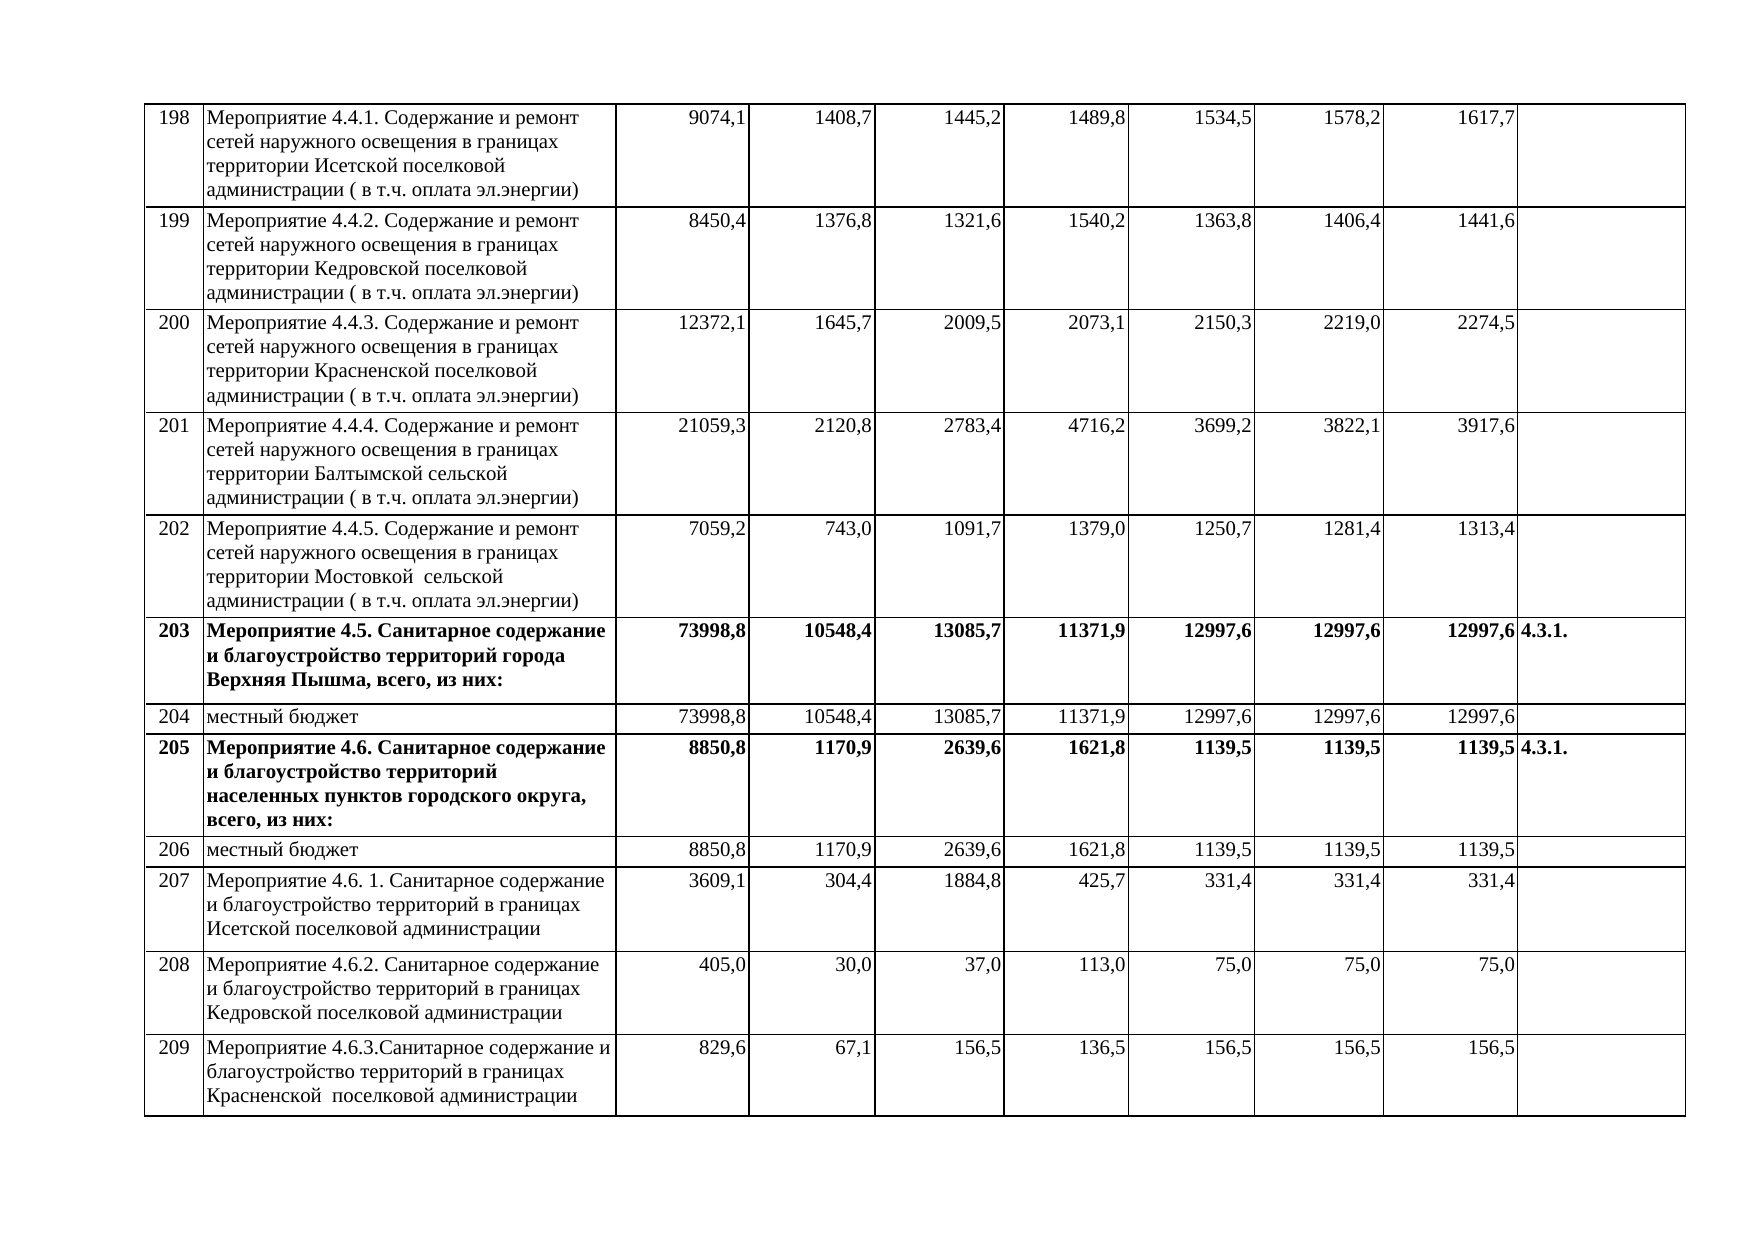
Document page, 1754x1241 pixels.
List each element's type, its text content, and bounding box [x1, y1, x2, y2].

table_cell 7059,2 [617, 516, 748, 617]
table_cell 205 [145, 734, 203, 836]
table_cell 206 [145, 837, 203, 866]
table_cell [1518, 516, 1685, 617]
table_cell 1376,8 [750, 208, 874, 309]
table_cell 201 [145, 413, 203, 514]
table_cell Мероприятие 4.4.5. Содержание и ремонт сетей наружного освещения в границах территории Мостовкой сельской администрации ( в т.ч. оплата эл.энергии) [204, 516, 615, 617]
table_cell 3917,6 [1384, 413, 1517, 514]
table_cell 2150,3 [1129, 310, 1254, 411]
table_cell 8850,8 [617, 735, 748, 836]
table_cell 11371,9 [1005, 618, 1128, 703]
table_cell 13085,7 [876, 618, 1003, 703]
table_cell местный бюджет [204, 837, 615, 866]
table_cell Мероприятие 4.4.4. Содержание и ремонт сетей наружного освещения в границах территории Балтымской сельской администрации ( в т.ч. оплата эл.энергии) [204, 413, 615, 514]
table_cell Мероприятие 4.5. Санитарное содержание и благоустройство территорий города Верхняя Пышма, всего, из них: [204, 618, 615, 703]
table_cell 1441,6 [1384, 208, 1517, 309]
table_cell 2639,6 [876, 837, 1003, 866]
table_cell 2073,1 [1005, 310, 1128, 411]
table_cell 1281,4 [1255, 516, 1383, 617]
table_cell 1139,5 [1255, 837, 1383, 866]
table_cell 75,0 [1129, 952, 1254, 1034]
table_cell 12372,1 [617, 310, 748, 411]
table_cell 4.3.1. [1518, 618, 1685, 703]
table_cell 12997,6 [1384, 705, 1517, 733]
table_cell 1379,0 [1005, 516, 1128, 617]
table_cell 331,4 [1129, 868, 1254, 951]
table_cell 743,0 [750, 516, 874, 617]
table_cell 3609,1 [617, 868, 748, 951]
table_cell [1518, 837, 1685, 866]
table_cell 1170,9 [750, 735, 874, 836]
table_cell 200 [145, 310, 203, 411]
table_cell 1617,7 [1384, 105, 1517, 206]
table_cell [1518, 208, 1685, 309]
table_cell 11371,9 [1005, 705, 1128, 733]
table_cell 4716,2 [1005, 413, 1128, 514]
table_cell Мероприятие 4.6.2. Санитарное содержание и благоустройство территорий в границах Кедровской поселковой администрации [204, 952, 615, 1034]
table_cell 331,4 [1255, 868, 1383, 951]
table_cell 1091,7 [876, 516, 1003, 617]
table_cell 73998,8 [617, 618, 748, 703]
table_cell Мероприятие 4.6.3.Санитарное содержание и благоустройство территорий в границах Красненской поселковой администрации [204, 1035, 615, 1115]
table_cell [1518, 105, 1685, 206]
table_cell 113,0 [1005, 952, 1128, 1034]
table_cell 9074,1 [617, 105, 748, 206]
table_cell 10548,4 [750, 705, 874, 733]
table_cell Мероприятие 4.6. 1. Санитарное содержание и благоустройство территорий в границах Исетской поселковой администрации [204, 868, 615, 951]
table_cell 1408,7 [750, 105, 874, 206]
table_cell 1139,5 [1255, 735, 1383, 836]
table_cell 209 [145, 1035, 203, 1115]
table_cell 3822,1 [1255, 413, 1383, 514]
table_cell [1518, 952, 1685, 1034]
table_cell 156,5 [1255, 1035, 1383, 1115]
table_cell 156,5 [1129, 1035, 1254, 1115]
table_cell Мероприятие 4.4.2. Содержание и ремонт сетей наружного освещения в границах территории Кедровской поселковой администрации ( в т.ч. оплата эл.энергии) [204, 208, 615, 309]
table_cell 12997,6 [1129, 618, 1254, 703]
table_cell 425,7 [1005, 868, 1128, 951]
table_cell 1621,8 [1005, 735, 1128, 836]
table_cell Мероприятие 4.4.1. Содержание и ремонт сетей наружного освещения в границах территории Исетской поселковой администрации ( в т.ч. оплата эл.энергии) [204, 105, 615, 206]
table_cell 1139,5 [1129, 837, 1254, 866]
table_cell 2120,8 [750, 413, 874, 514]
table_cell 1534,5 [1129, 105, 1254, 206]
table_cell 8850,8 [617, 837, 748, 866]
table_cell 12997,6 [1255, 618, 1383, 703]
table_cell 37,0 [876, 952, 1003, 1034]
table_cell 202 [145, 515, 203, 617]
table_cell 1540,2 [1005, 208, 1128, 309]
table_cell 12997,6 [1129, 705, 1254, 733]
table_cell 829,6 [617, 1035, 748, 1115]
table_cell 67,1 [750, 1035, 874, 1115]
table_cell 2219,0 [1255, 310, 1383, 411]
table_cell 1139,5 [1384, 735, 1517, 836]
table_cell 1406,4 [1255, 208, 1383, 309]
table_cell 2009,5 [876, 310, 1003, 411]
table_cell 73998,8 [617, 705, 748, 733]
table_cell Мероприятие 4.4.3. Содержание и ремонт сетей наружного освещения в границах территории Красненской поселковой администрации ( в т.ч. оплата эл.энергии) [204, 310, 615, 411]
table_cell 1139,5 [1384, 837, 1517, 866]
table_cell 1489,8 [1005, 105, 1128, 206]
table_cell 304,4 [750, 868, 874, 951]
table_cell 331,4 [1384, 868, 1517, 951]
table_cell 1170,9 [750, 837, 874, 866]
table_cell 1139,5 [1129, 735, 1254, 836]
table_cell 1884,8 [876, 868, 1003, 951]
table_cell 1313,4 [1384, 516, 1517, 617]
table_cell 136,5 [1005, 1035, 1128, 1115]
table_cell 75,0 [1255, 952, 1383, 1034]
table_cell 12997,6 [1255, 705, 1383, 733]
table_cell 1250,7 [1129, 516, 1254, 617]
table_cell 2639,6 [876, 735, 1003, 836]
table_cell 12997,6 [1384, 618, 1517, 703]
table_cell 156,5 [1384, 1035, 1517, 1115]
table_cell [1518, 310, 1685, 411]
table_cell 2274,5 [1384, 310, 1517, 411]
table_cell 199 [145, 207, 203, 309]
table_cell 204 [145, 704, 203, 733]
table_cell 207 [145, 867, 203, 951]
table_cell [1518, 868, 1685, 951]
table_cell 10548,4 [750, 618, 874, 703]
table_cell 4.3.1. [1518, 735, 1685, 836]
table_cell 8450,4 [617, 208, 748, 309]
table_cell 30,0 [750, 952, 874, 1034]
table_cell 208 [145, 952, 203, 1034]
table_cell 156,5 [876, 1035, 1003, 1115]
table_cell 1578,2 [1255, 105, 1383, 206]
table_cell Мероприятие 4.6. Санитарное содержание и благоустройство территорий населенных пунктов городского округа, всего, из них: [204, 735, 615, 836]
table_cell [1518, 1035, 1685, 1115]
table_cell 3699,2 [1129, 413, 1254, 514]
table_cell 13085,7 [876, 705, 1003, 733]
table_cell 198 [145, 105, 203, 206]
table_cell местный бюджет [204, 705, 615, 733]
table_cell 405,0 [617, 952, 748, 1034]
table_cell [1518, 413, 1685, 514]
table_cell 1321,6 [876, 208, 1003, 309]
table_cell 75,0 [1384, 952, 1517, 1034]
table_cell 1363,8 [1129, 208, 1254, 309]
table_cell 21059,3 [617, 413, 748, 514]
table_cell 203 [145, 618, 203, 703]
table_cell 2783,4 [876, 413, 1003, 514]
table_cell 1645,7 [750, 310, 874, 411]
table_cell [1518, 705, 1685, 733]
table_cell 1445,2 [876, 105, 1003, 206]
table_cell 1621,8 [1005, 837, 1128, 866]
